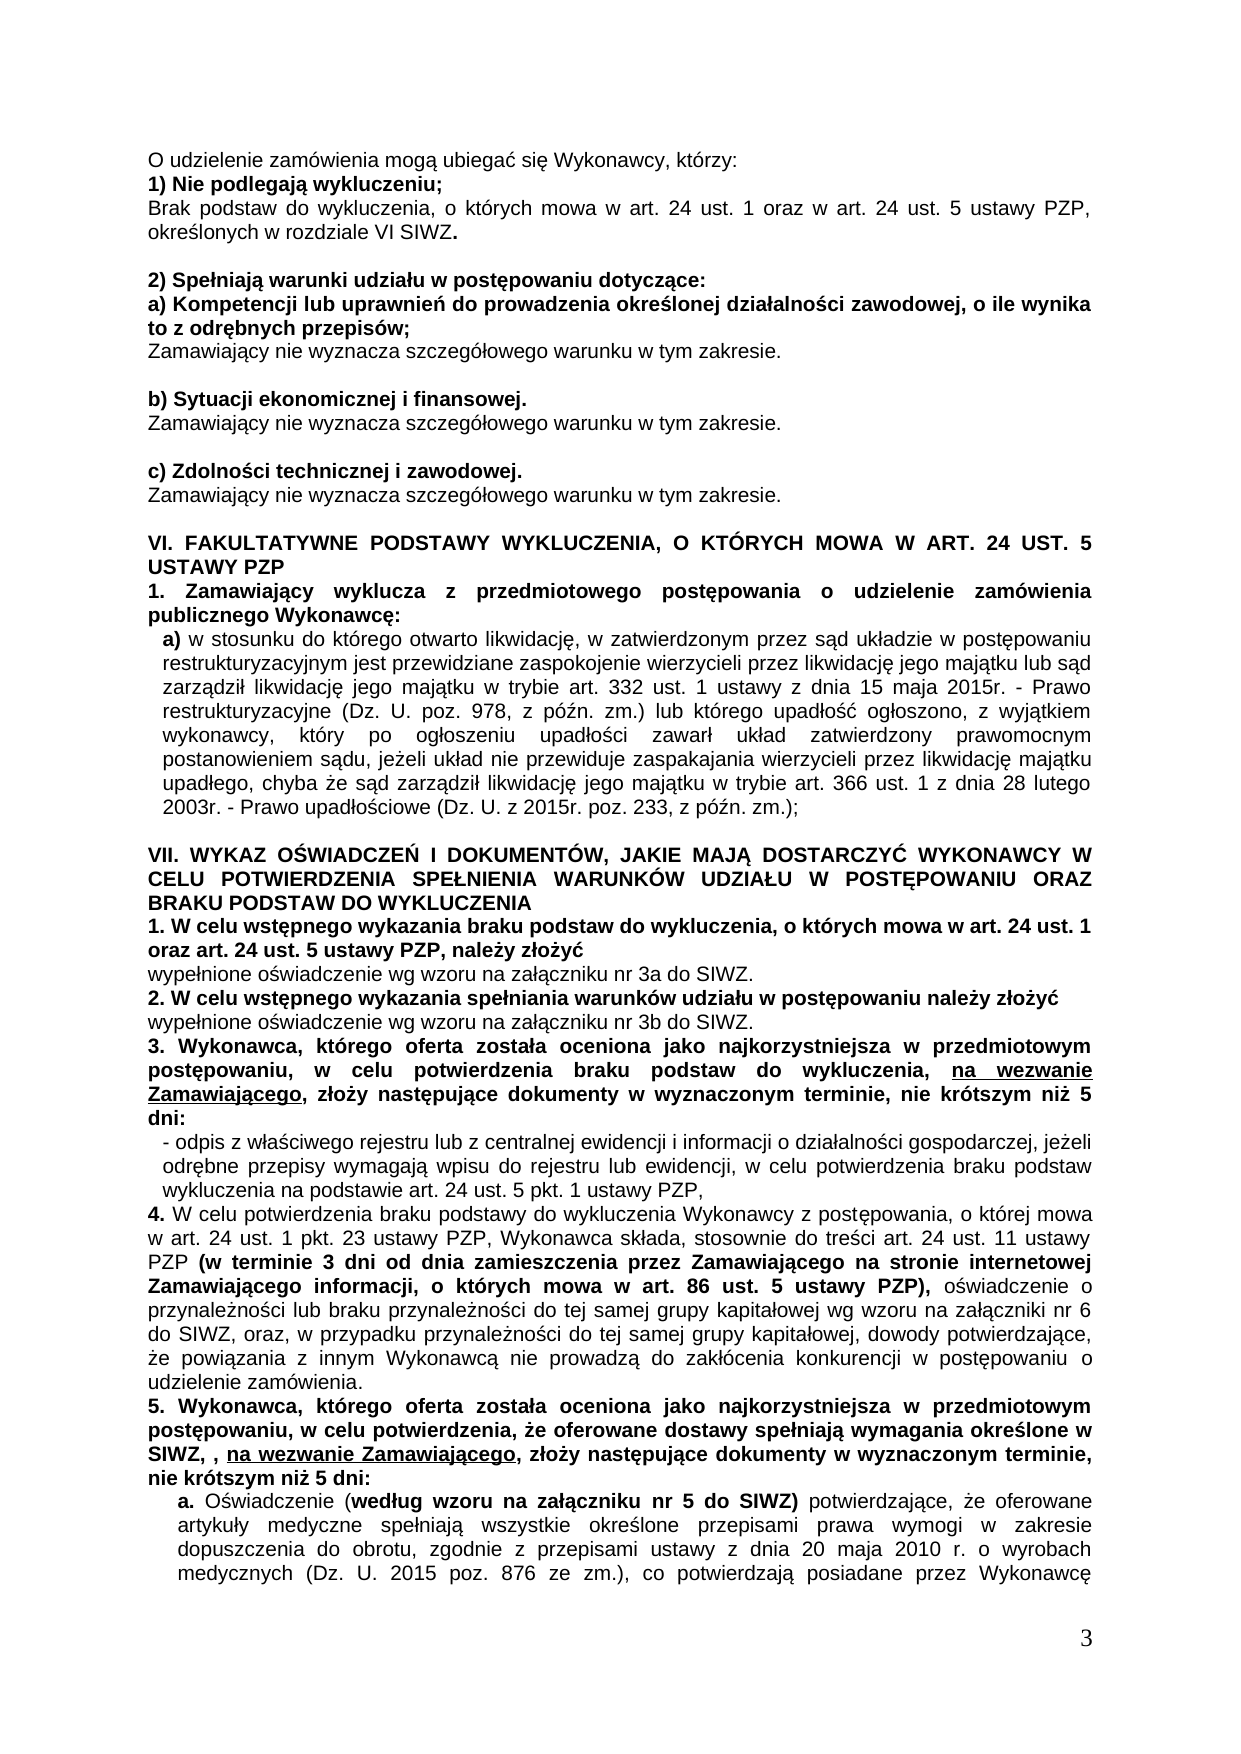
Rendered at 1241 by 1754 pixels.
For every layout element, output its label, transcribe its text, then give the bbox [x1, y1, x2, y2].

text 4. W celu potwierdzenia braku podstawy do wykluczenia Wykonawcy z postępowania, o której mowa w art. 24 ust. 1 pkt. 23 ustawy PZP, Wykonawca składa, stosownie do treści art. 24 ust. 11 ustawy PZP (w terminie 3 dni od dnia zamieszczenia przez Zamawiającego na stronie internetowej Zamawiającego informacji, o których mowa w art. 86 ust. 5 ustawy PZP), oświadczenie o przynależności lub braku przynależności do tej samej grupy kapitałowej wg wzoru na załączniki nr 6 do SIWZ, oraz, w przypadku przynależności do tej samej grupy kapitałowej, dowody potwierdzające, że powiązania z innym Wykonawcą nie prowadzą do zakłócenia konkurencji w postępowaniu o udzielenie zamówienia. [148, 1202, 1093, 1393]
text Zamawiający nie wyznacza szczegółowego warunku w tym zakresie. [148, 483, 1093, 507]
text 3. Wykonawca, którego oferta została oceniona jako najkorzystniejsza w przedmiotowym postępowaniu, w celu potwierdzenia braku podstaw do wykluczenia, na wezwanie Zamawiającego, złoży następujące dokumenty w wyznaczonym terminie, nie krótszym niż 5 dni: [148, 1034, 1093, 1130]
text VII. WYKAZ OŚWIADCZEŃ I DOKUMENTÓW, JAKIE MAJĄ DOSTARCZYĆ WYKONAWCY W CELU POTWIERDZENIA SPEŁNIENIA WARUNKÓW UDZIAŁU W POSTĘPOWANIU ORAZ BRAKU PODSTAW DO WYKLUCZENIA [148, 842, 1093, 914]
text b) Sytuacji ekonomicznej i finansowej. [148, 387, 1093, 411]
text wypełnione oświadczenie wg wzoru na załączniku nr 3a do SIWZ. [148, 962, 1093, 986]
text 2) Spełniają warunki udziału w postępowaniu dotyczące: [148, 267, 1093, 291]
text a) Kompetencji lub uprawnień do prowadzenia określonej działalności zawodowej, o ile wynika to z odrębnych przepisów; [148, 291, 1093, 339]
text Brak podstaw do wykluczenia, o których mowa w art. 24 ust. 1 oraz w art. 24 ust. 5 ustawy PZP, określonych w rozdziale VI SIWZ. [148, 196, 1093, 243]
text c) Zdolności technicznej i zawodowej. [148, 459, 1093, 483]
text 2. W celu wstępnego wykazania spełniania warunków udziału w postępowaniu należy złożyć [148, 986, 1093, 1010]
text O udzielenie zamówienia mogą ubiegać się Wykonawcy, którzy: [148, 148, 1093, 172]
text - odpis z właściwego rejestru lub z centralnej ewidencji i informacji o działalności gospodarczej, jeżeli odrębne przepisy wymagają wpisu do rejestru lub ewidencji, w celu potwierdzenia braku podstaw wykluczenia na podstawie art. 24 ust. 5 pkt. 1 ustawy PZP, [162, 1130, 1093, 1202]
text a) w stosunku do którego otwarto likwidację, w zatwierdzonym przez sąd układzie w postępowaniu restrukturyzacyjnym jest przewidziane zaspokojenie wierzycieli przez likwidację jego majątku lub sąd zarządził likwidację jego majątku w trybie art. 332 ust. 1 ustawy z dnia 15 maja 2015r. - Prawo restrukturyzacyjne (Dz. U. poz. 978, z późn. zm.) lub którego upadłość ogłoszono, z wyjątkiem wykonawcy, który po ogłoszeniu upadłości zawarł układ zatwierdzony prawomocnym postanowieniem sądu, jeżeli układ nie przewiduje zaspakajania wierzycieli przez likwidację majątku upadłego, chyba że sąd zarządził likwidację jego majątku w trybie art. 366 ust. 1 z dnia 28 lutego 2003r. - Prawo upadłościowe (Dz. U. z 2015r. poz. 233, z późn. zm.); [162, 627, 1093, 818]
text wypełnione oświadczenie wg wzoru na załączniku nr 3b do SIWZ. [148, 1010, 1093, 1034]
text VI. FAKULTATYWNE PODSTAWY WYKLUCZENIA, O KTÓRYCH MOWA W ART. 24 UST. 5 USTAWY PZP [148, 531, 1093, 579]
text 1) Nie podlegają wykluczeniu; [148, 172, 1093, 196]
text Zamawiający nie wyznacza szczegółowego warunku w tym zakresie. [148, 339, 1093, 363]
text 1. Zamawiający wyklucza z przedmiotowego postępowania o udzielenie zamówienia publicznego Wykonawcę: [148, 579, 1093, 627]
text 5. Wykonawca, którego oferta została oceniona jako najkorzystniejsza w przedmiotowym postępowaniu, w celu potwierdzenia, że oferowane dostawy spełniają wymagania określone w SIWZ, , na wezwanie Zamawiającego, złoży następujące dokumenty w wyznaczonym terminie, nie krótszym niż 5 dni: [148, 1393, 1093, 1489]
text 1. W celu wstępnego wykazania braku podstaw do wykluczenia, o których mowa w art. 24 ust. 1 oraz art. 24 ust. 5 ustawy PZP, należy złożyć [148, 914, 1093, 962]
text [177, 1489, 1093, 1585]
text Zamawiający nie wyznacza szczegółowego warunku w tym zakresie. [148, 411, 1093, 435]
